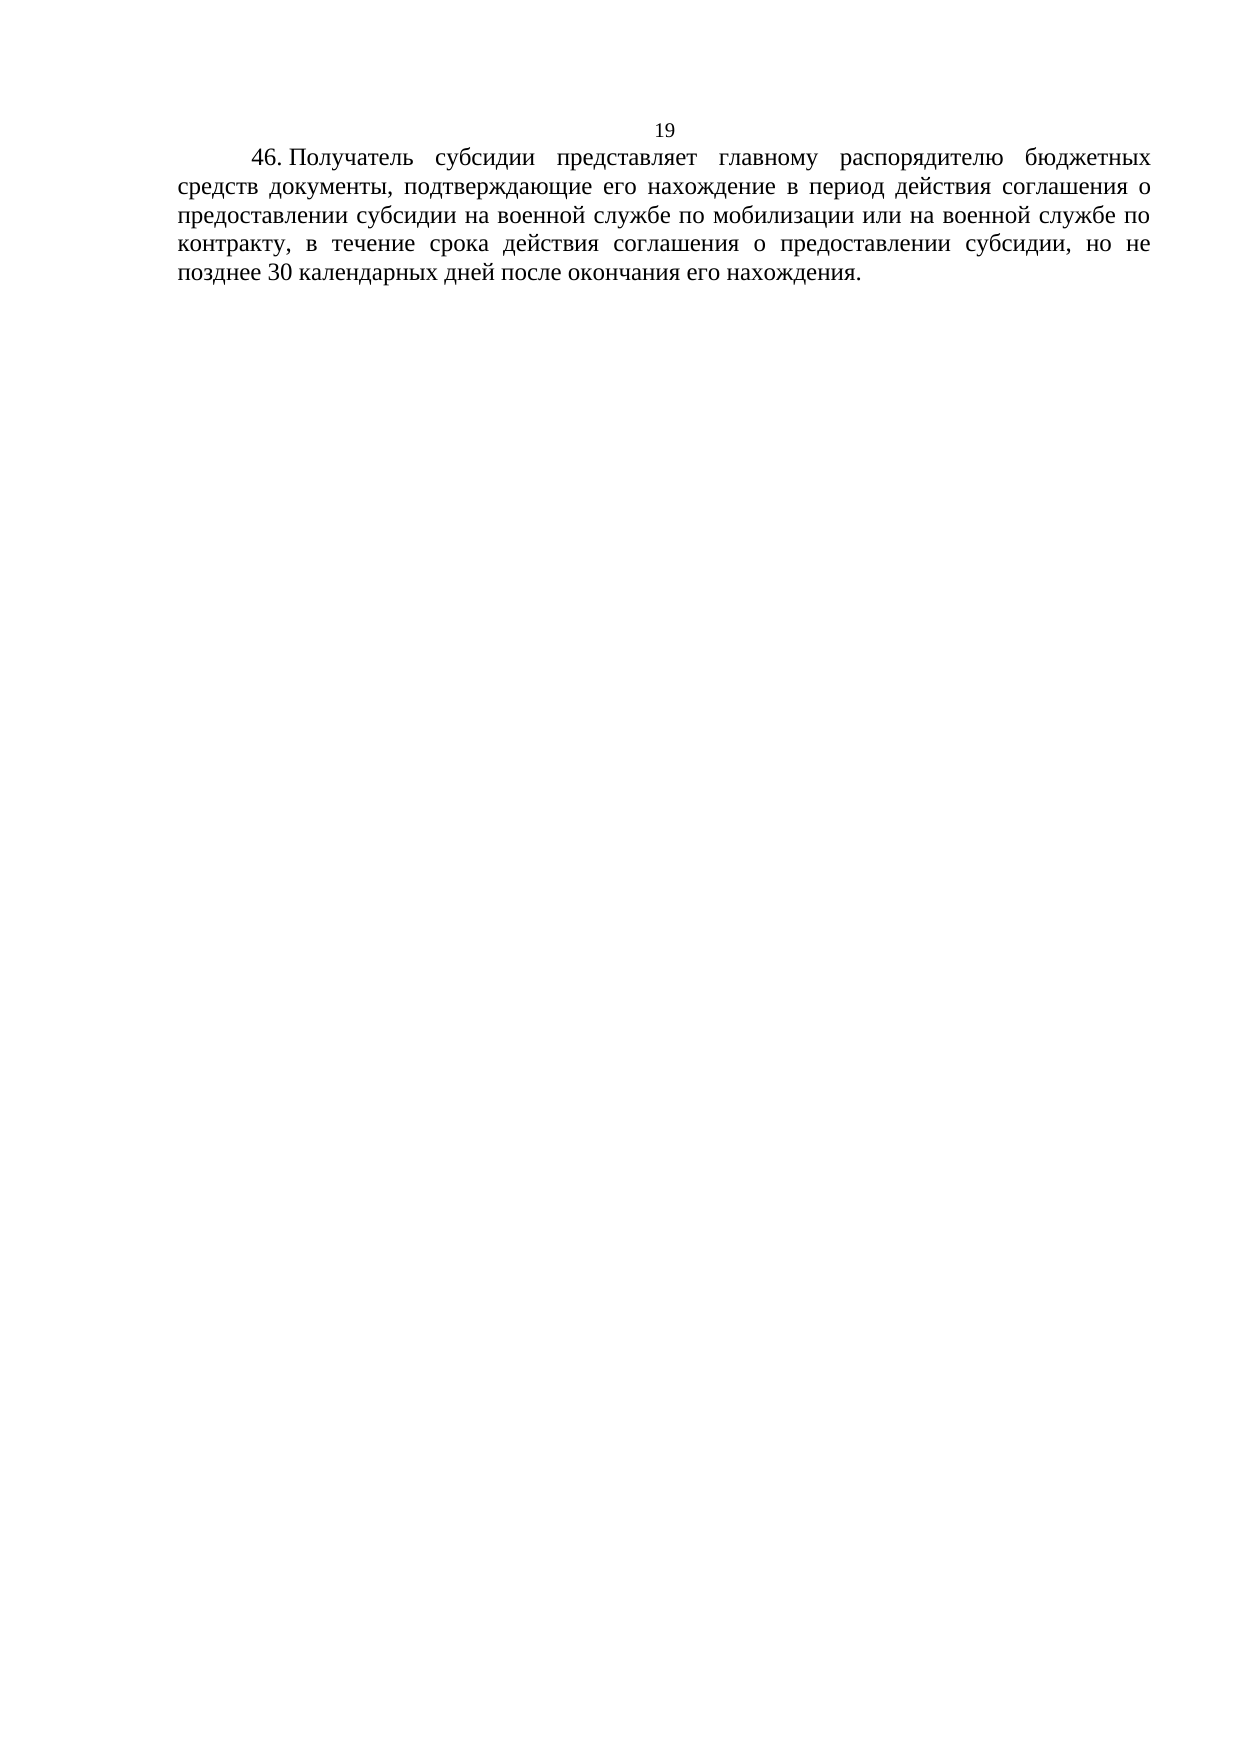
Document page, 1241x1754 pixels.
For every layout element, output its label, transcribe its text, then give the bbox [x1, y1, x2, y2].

text 46. Получатель субсидии представляет главному распорядителю бюджетных средств документы, подтверждающие его нахождение в период действия соглашения о предоставлении субсидии на военной службе по мобилизации или на военной службе по контракту, в течение срока действия соглашения о предоставлении субсидии, но не позднее 30 календарных дней после окончания его нахождения. [177, 142, 1152, 286]
